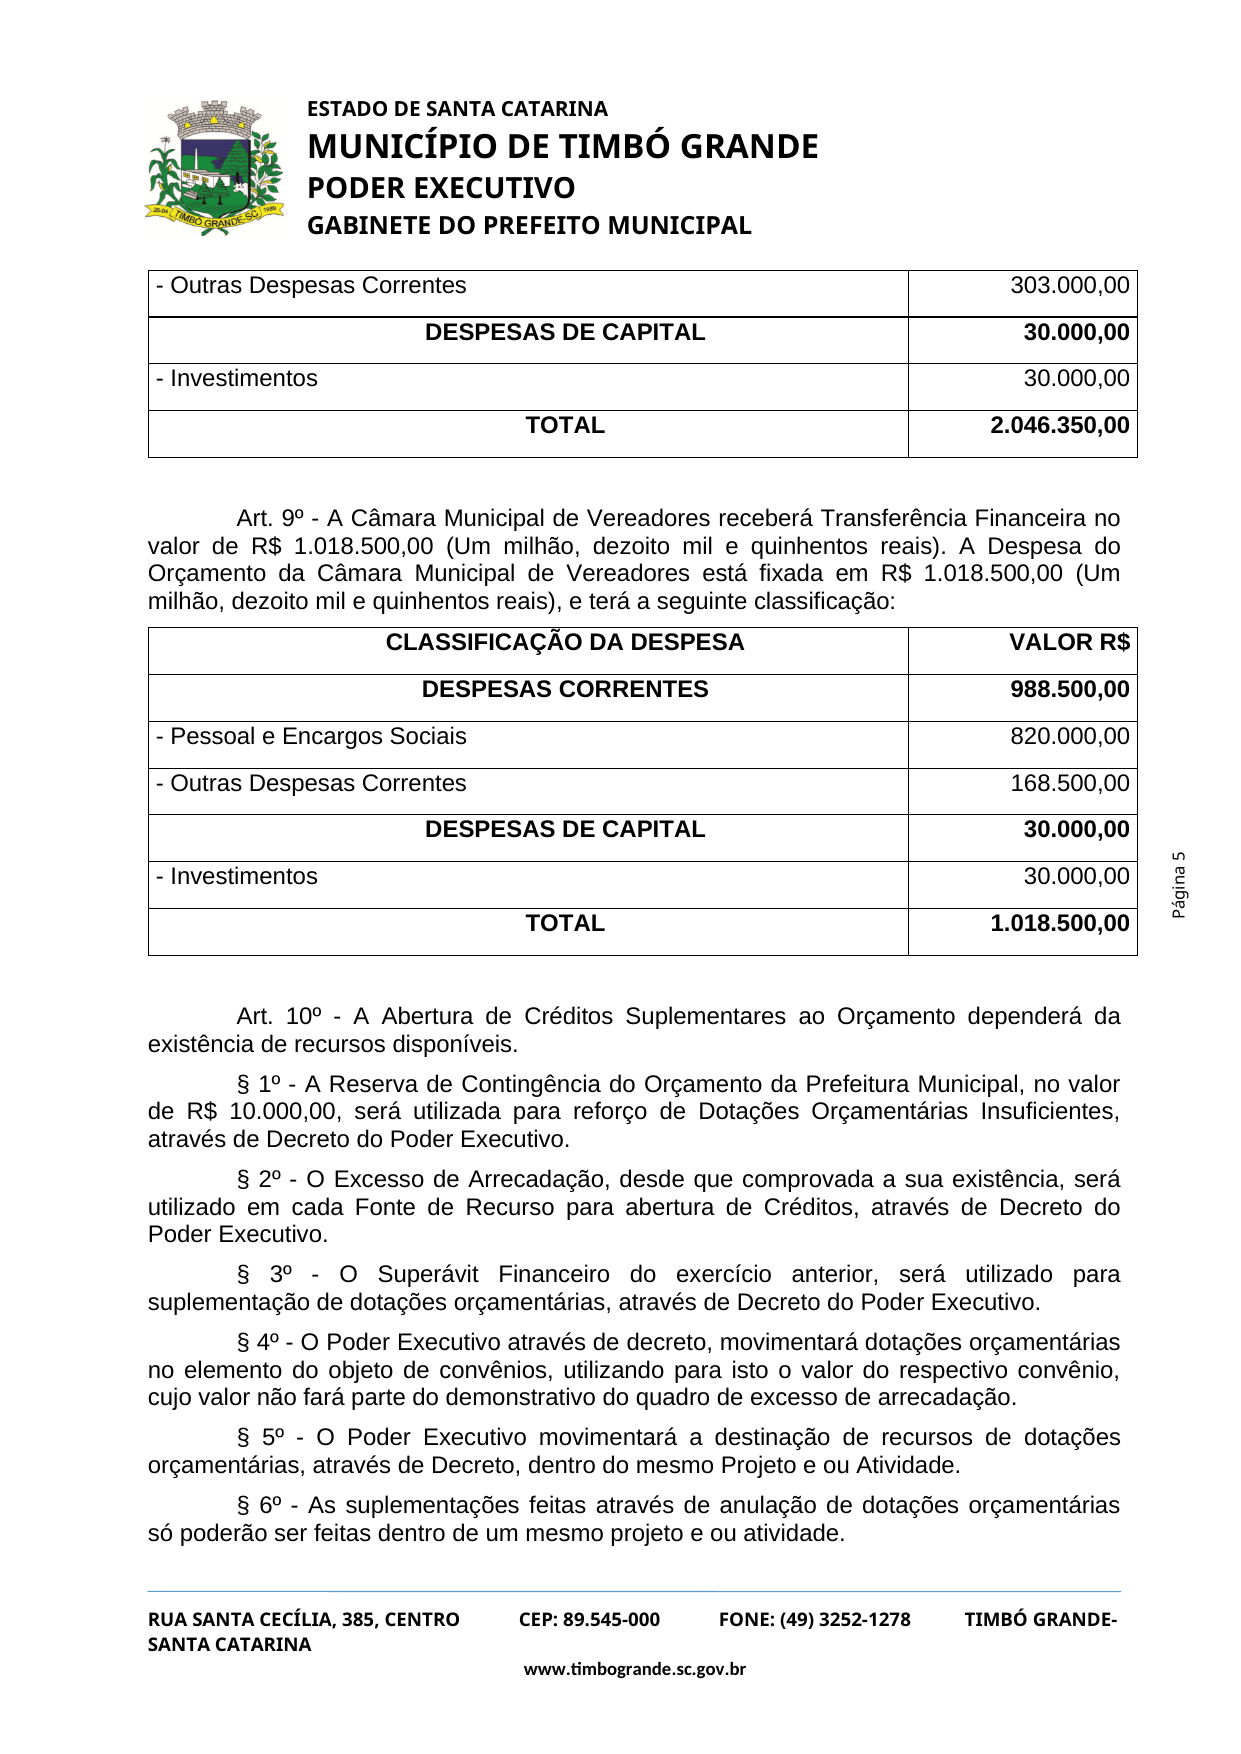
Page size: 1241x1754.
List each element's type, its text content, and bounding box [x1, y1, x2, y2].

text Art. 9º - A Câmara Municipal de Vereadores receberá Transferência Financeira no valor de R$ 1.018.500,00 (Um milhão, dezoito mil e quinhentos reais). A Despesa do Orçamento da Câmara Municipal de Vereadores está fixada em R$ 1.018.500,00 (Um milhão, dezoito mil e quinhentos reais), e terá a seguinte classificação: [148, 504, 1122, 614]
table_cell - Outras Despesas Correntes [149, 769, 908, 814]
text § 1º - A Reserva de Contingência do Orçamento da Prefeitura Municipal, no valor de R$ 10.000,00, será utilizada para reforço de Dotações Orçamentárias Insuficientes, através de Decreto do Poder Executivo. [148, 1069, 1122, 1152]
table_cell - Investimentos [149, 364, 908, 410]
table_cell 303.000,00 [909, 271, 1137, 316]
table_cell TOTAL [149, 411, 908, 457]
table_cell 1.018.500,00 [909, 909, 1137, 955]
table_header VALOR R$ [909, 628, 1137, 674]
picture [144, 99, 285, 237]
table_cell 30.000,00 [909, 862, 1137, 908]
text Art. 10º - A Abertura de Créditos Suplementares ao Orçamento dependerá da existência de recursos disponíveis. [148, 1002, 1122, 1057]
table_cell - Outras Despesas Correntes [149, 271, 908, 316]
table_cell DESPESAS DE CAPITAL [149, 815, 908, 861]
table_cell 988.500,00 [909, 675, 1137, 721]
table_cell - Investimentos [149, 862, 908, 908]
table_cell 820.000,00 [909, 722, 1137, 767]
table_cell TOTAL [149, 909, 908, 955]
text § 4º - O Poder Executivo através de decreto, movimentará dotações orçamentárias no elemento do objeto de convênios, utilizando para isto o valor do respectivo convênio, cujo valor não fará parte do demonstrativo do quadro de excesso de arrecadação. [148, 1328, 1122, 1411]
text § 6º - As suplementações feitas através de anulação de dotações orçamentárias só poderão ser feitas dentro de um mesmo projeto e ou atividade. [148, 1491, 1122, 1546]
text § 5º - O Poder Executivo movimentará a destinação de recursos de dotações orçamentárias, através de Decreto, dentro do mesmo Projeto e ou Atividade. [148, 1423, 1122, 1478]
table_cell 168.500,00 [909, 769, 1137, 814]
text § 3º - O Superávit Financeiro do exercício anterior, será utilizado para suplementação de dotações orçamentárias, através de Decreto do Poder Executivo. [148, 1260, 1122, 1315]
table_cell 30.000,00 [909, 318, 1137, 363]
table_cell 30.000,00 [909, 364, 1137, 410]
table_cell - Pessoal e Encargos Sociais [149, 722, 908, 767]
table_cell DESPESAS CORRENTES [149, 675, 908, 721]
text § 2º - O Excesso de Arrecadação, desde que comprovada a sua existência, será utilizado em cada Fonte de Recurso para abertura de Créditos, através de Decreto do Poder Executivo. [148, 1165, 1122, 1248]
table_cell DESPESAS DE CAPITAL [149, 318, 908, 363]
table_cell 2.046.350,00 [909, 411, 1137, 457]
table_header CLASSIFICAÇÃO DA DESPESA [149, 628, 908, 674]
table_cell 30.000,00 [909, 815, 1137, 861]
